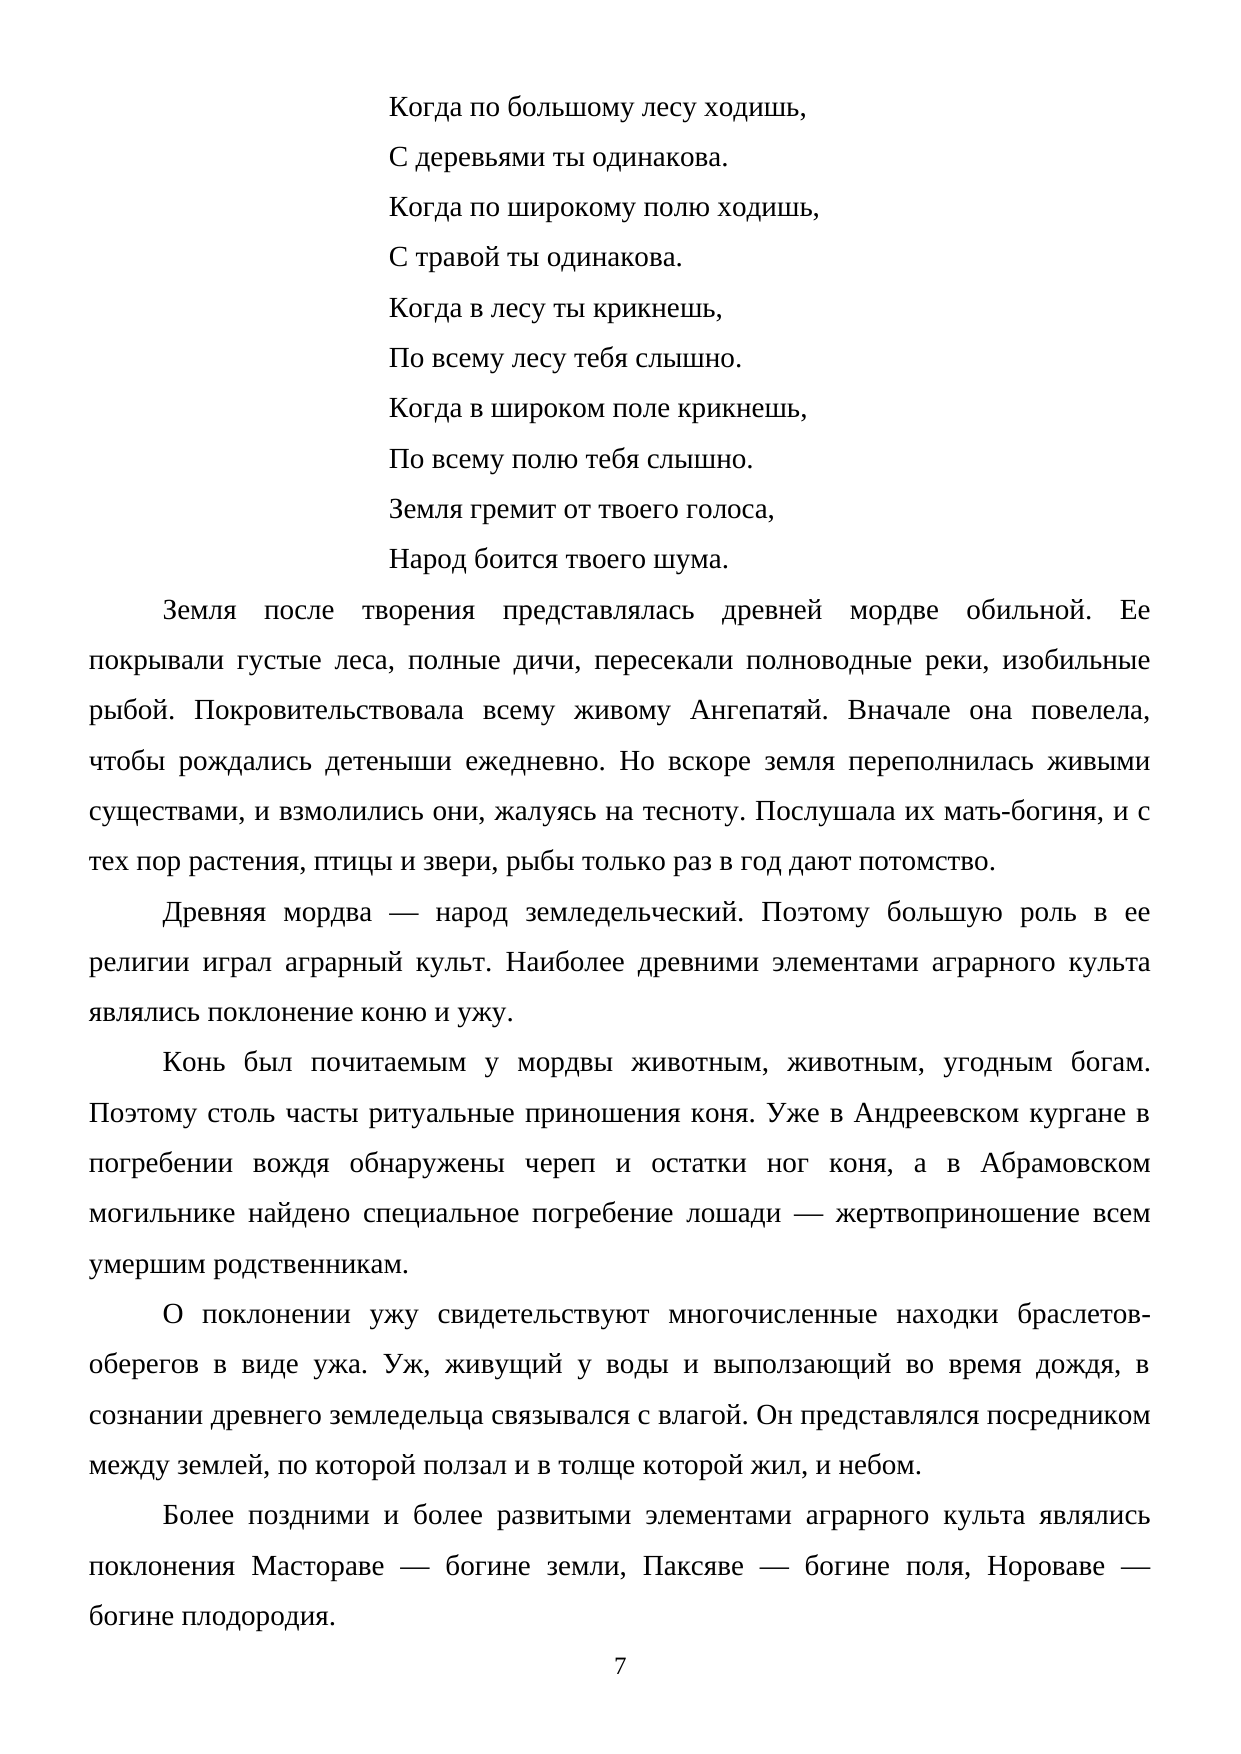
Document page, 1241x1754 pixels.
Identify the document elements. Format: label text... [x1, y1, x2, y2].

text Когда по широкому полю ходишь, [89, 189, 1152, 223]
text Когда по большому лесу ходишь, [89, 89, 1152, 122]
text Народ боится твоего шума. [89, 541, 1152, 575]
text Когда в лесу ты крикнешь, [89, 290, 1152, 323]
text Земля после творения представлялась древней мордве обильной. Ее покрывали густые леса, полные дичи, пересекали полноводные реки, изобильные рыбой. Покровительствовала всему живому Ангепатяй. Вначале она повелела, чтобы рождались детеныши ежедневно. Но вскоре земля переполнилась живыми существами, и взмолились они, жалуясь на тесноту. Послушала их мать-богиня, и с тех пор растения, птицы и звери, рыбы только раз в год дают потомство. [89, 592, 1152, 877]
text С деревьями ты одинакова. [89, 139, 1152, 172]
text Когда в широком поле крикнешь, [89, 391, 1152, 424]
text Земля гремит от твоего голоса, [89, 491, 1152, 525]
text Древняя мордва — народ земледельческий. Поэтому большую роль в ее религии играл аграрный культ. Наиболее древними элементами аграрного культа являлись поклонение коню и ужу. [89, 894, 1152, 1028]
text Более поздними и более развитыми элементами аграрного культа являлись поклонения Мастораве — богине земли, Паксяве — богине поля, Нороваве — богине плодородия. [89, 1497, 1152, 1632]
text О поклонении ужу свидетельствуют многочисленные находки браслетов-оберегов в виде ужа. Уж, живущий у воды и выползающий во время дождя, в сознании древнего земледельца связывался с влагой. Он представлялся посредником между землей, по которой ползал и в толще которой жил, и небом. [89, 1296, 1152, 1481]
text Конь был почитаемым у мордвы животным, животным, угодным богам. Поэтому столь часты ритуальные приношения коня. Уже в Андреевском кургане в погребении вождя обнаружены череп и остатки ног коня, а в Абрамовском могильнике найдено специальное погребение лошади — жертвоприношение всем умершим родственникам. [89, 1044, 1152, 1279]
text С травой ты одинакова. [89, 239, 1152, 273]
text По всему лесу тебя слышно. [89, 340, 1152, 374]
text По всему полю тебя слышно. [89, 441, 1152, 474]
